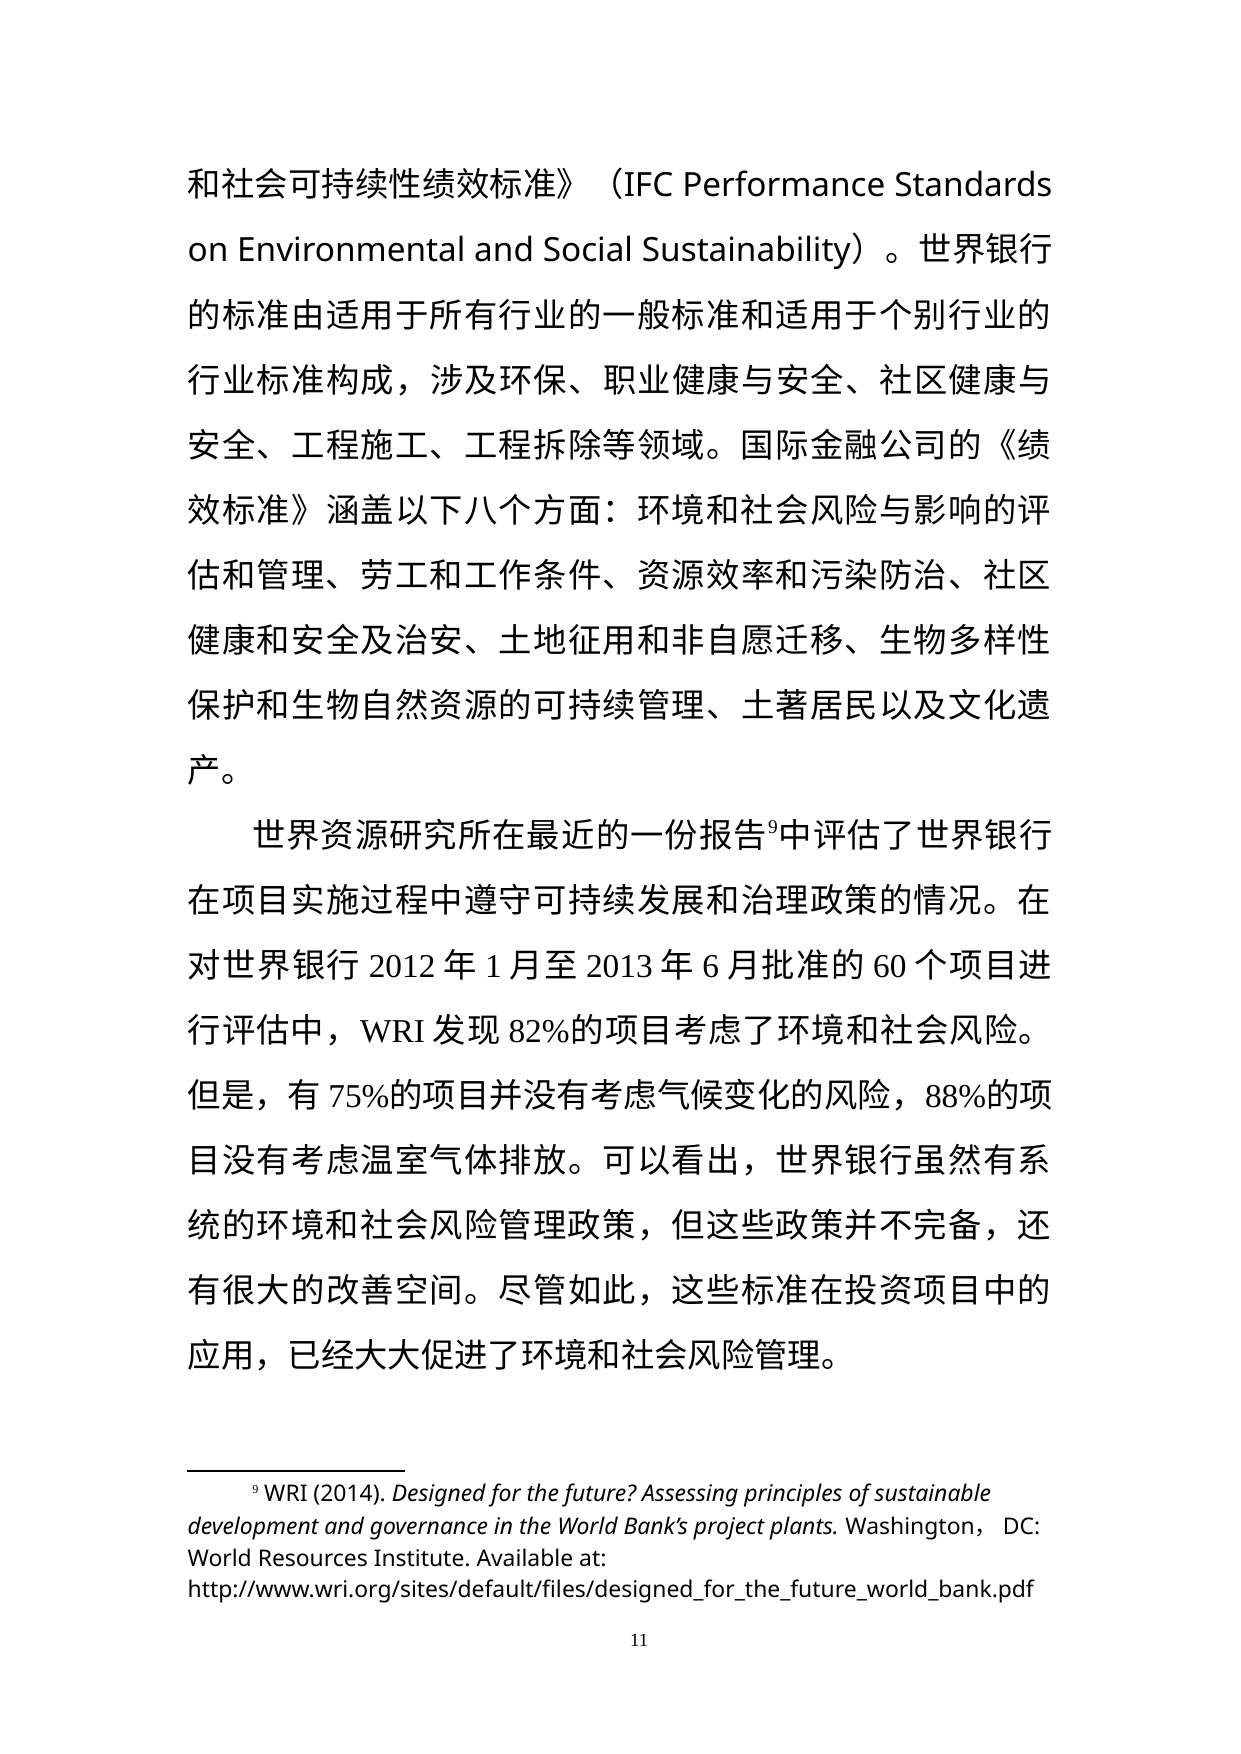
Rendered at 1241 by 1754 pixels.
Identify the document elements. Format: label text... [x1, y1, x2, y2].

text 世界资源研究所在最近的一份报告中评估了世界银行在项目实施过程中遵守可持续发展和治理政策的情况。在对世界银行2012年1月至2013年6月批准的60个项目进行评估中，WRI发现82%的项目考虑了环境和社会风险。但是，有75%的项目并没有考虑气候变化的风险，88%的项目没有考虑温室气体排放。可以看出，世界银行虽然有系统的环境和社会风险管理政策，但这些政策并不完备，还有很大的改善空间。尽管如此，这些标准在投资项目中的应用，已经大大促进了环境和社会风险管理。 [187, 800, 1053, 1385]
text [187, 150, 1053, 800]
